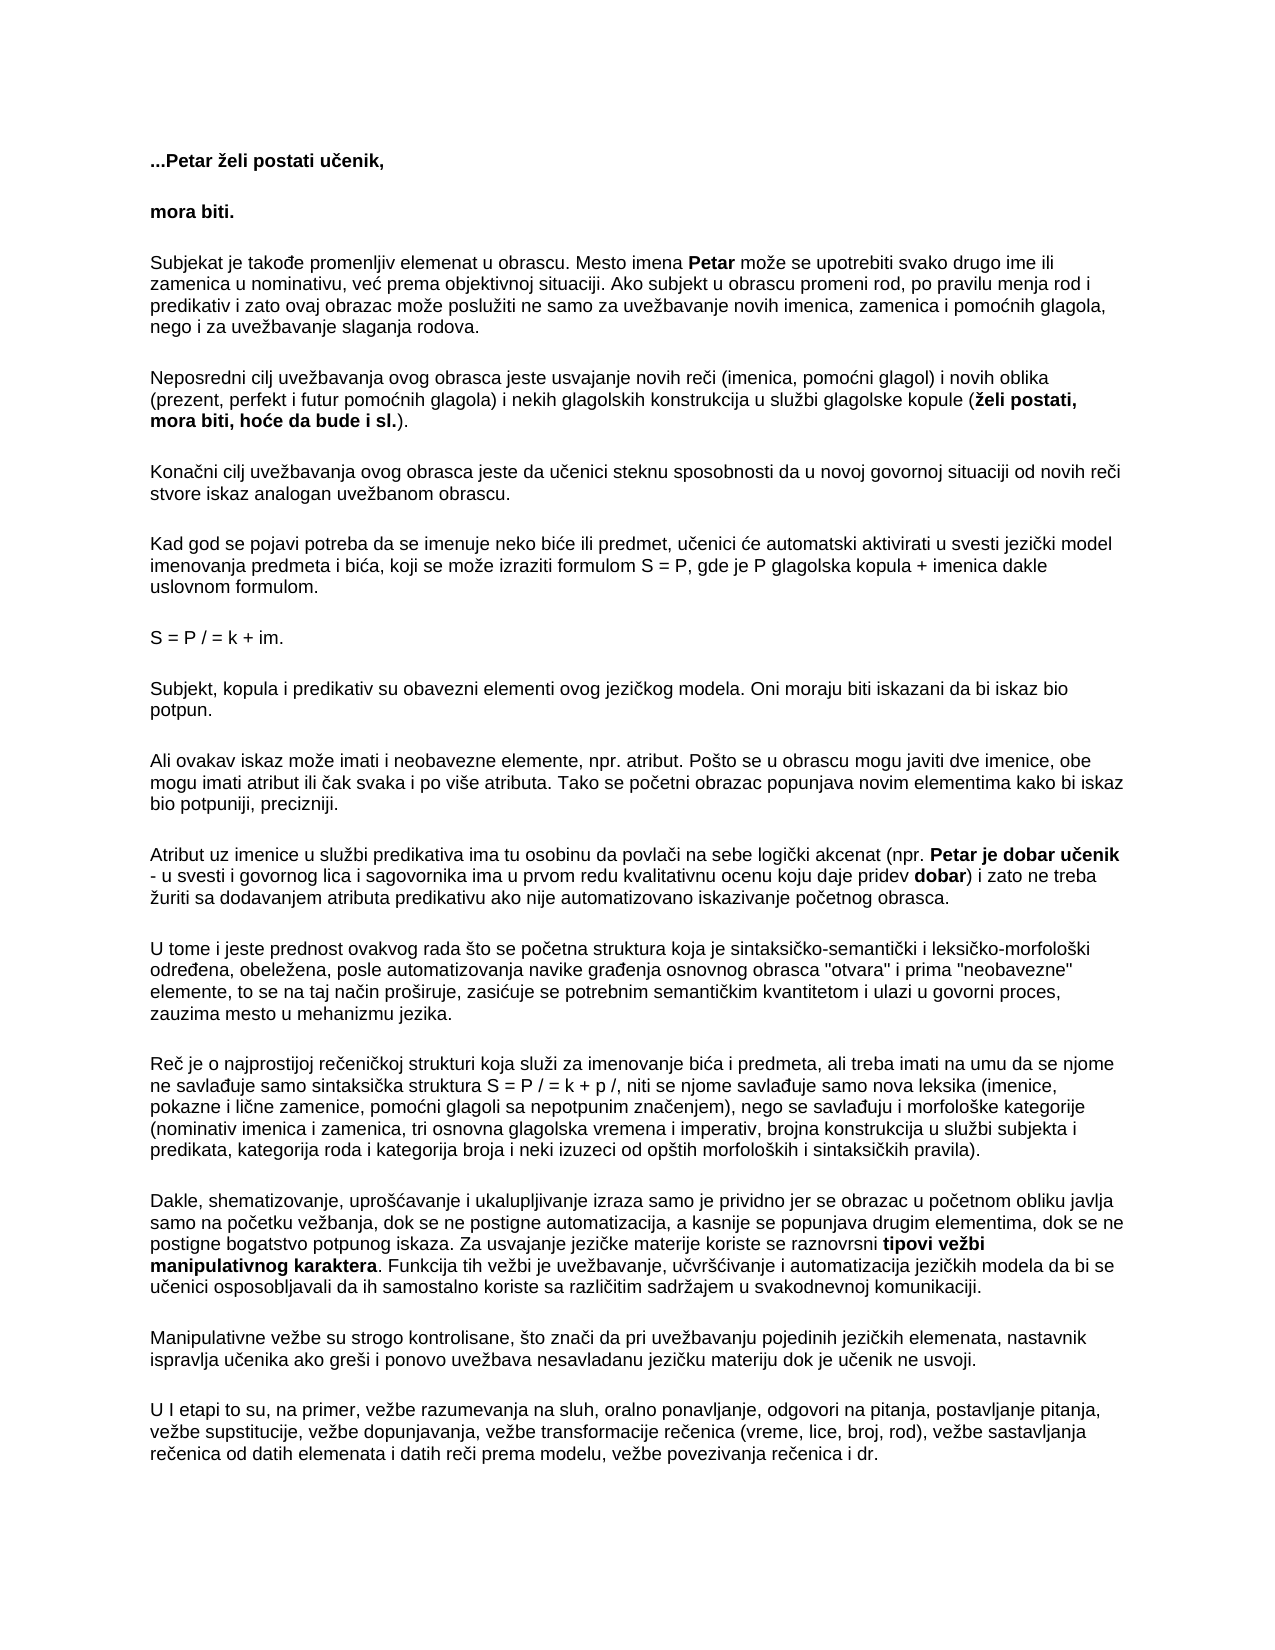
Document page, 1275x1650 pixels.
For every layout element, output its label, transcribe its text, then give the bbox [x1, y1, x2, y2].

text Subjekt, kopula i predikativ su obavezni elementi ovog jezičkog modela. Oni moraju biti iskazani da bi iskaz bio potpun. [150, 678, 1125, 721]
text Atribut uz imenice u službi predikativa ima tu osobinu da povlači na sebe logički akcenat (npr. Petar je dobar učenik - u svesti i govornog lica i sagovornika ima u prvom redu kvalitativnu ocenu koju daje pridev dobar) i zato ne treba žuriti sa dodavanjem atributa predikativu ako nije automatizovano iskazivanje početnog obrasca. [150, 844, 1125, 908]
text Dakle, shematizovanje, uprošćavanje i ukalupljivanje izraza samo je prividno jer se obrazac u početnom obliku javlja samo na početku vežbanja, dok se ne postigne automatizacija, a kasnije se popunjava drugim elementima, dok se ne postigne bogatstvo potpunog iskaza. Za usvajanje jezičke materije koriste se raznovrsni tipovi vežbi manipulativnog karaktera. Funkcija tih vežbi je uvežbavanje, učvršćivanje i automatizacija jezičkih modela da bi se učenici osposobljavali da ih samostalno koriste sa različitim sadržajem u svakodnevnoj komunikaciji. [150, 1190, 1125, 1298]
text S = P / = k + im. [150, 627, 1125, 648]
text ...Petar želi postati učenik, [150, 150, 1125, 172]
text Manipulativne vežbe su strogo kontrolisane, što znači da pri uvežbavanju pojedinih jezičkih elemenata, nastavnik ispravlja učenika ako greši i ponovo uvežbava nesavladanu jezičku materiju dok je učenik ne usvoji. [150, 1327, 1125, 1370]
text U I etapi to su, na primer, vežbe razumevanja na sluh, oralno ponavljanje, odgovori na pitanja, postavljanje pitanja, vežbe supstitucije, vežbe dopunjavanja, vežbe transformacije rečenica (vreme, lice, broj, rod), vežbe sastavljanja rečenica od datih elemenata i datih reči prema modelu, vežbe povezivanja rečenica i dr. [150, 1399, 1125, 1464]
text U tome i jeste prednost ovakvog rada što se početna struktura koja je sintaksičko-semantički i leksičko-morfološki određena, obeležena, posle automatizovanja navike građenja osnovnog obrasca "otvara" i prima "neobavezne" elemente, to se na taj način proširuje, zasićuje se potrebnim semantičkim kvantitetom i ulazi u govorni proces, zauzima mesto u mehanizmu jezika. [150, 938, 1125, 1024]
text Reč je o najprostijoj rečeničkoj strukturi koja služi za imenovanje bića i predmeta, ali treba imati na umu da se njome ne savlađuje samo sintaksička struktura S = P / = k + p /, niti se njome savlađuje samo nova leksika (imenice, pokazne i lične zamenice, pomoćni glagoli sa nepotpunim značenjem), nego se savlađuju i morfološke kategorije (nominativ imenica i zamenica, tri osnovna glagolska vremena i imperativ, brojna konstrukcija u službi subjekta i predikata, kategorija roda i kategorija broja i neki izuzeci od opštih morfoloških i sintaksičkih pravila). [150, 1053, 1125, 1161]
text Konačni cilj uvežbavanja ovog obrasca jeste da učenici steknu sposobnosti da u novoj govornoj situaciji od novih reči stvore iskaz analogan uvežbanom obrascu. [150, 461, 1125, 504]
text Subjekat je takođe promenljiv elemenat u obrascu. Mesto imena Petar može se upotrebiti svako drugo ime ili zamenica u nominativu, već prema objektivnoj situaciji. Ako subjekt u obrascu promeni rod, po pravilu menja rod i predikativ i zato ovaj obrazac može poslužiti ne samo za uvežbavanje novih imenica, zamenica i pomoćnih glagola, nego i za uvežbavanje slaganja rodova. [150, 251, 1125, 338]
text mora biti. [150, 201, 1125, 222]
text Kad god se pojavi potreba da se imenuje neko biće ili predmet, učenici će automatski aktivirati u svesti jezički model imenovanja predmeta i bića, koji se može izraziti formulom S = P, gde je P glagolska kopula + imenica dakle uslovnom formulom. [150, 533, 1125, 598]
text Neposredni cilj uvežbavanja ovog obrasca jeste usvajanje novih reči (imenica, pomoćni glagol) i novih oblika (prezent, perfekt i futur pomoćnih glagola) i nekih glagolskih konstrukcija u službi glagolske kopule (želi postati, mora biti, hoće da bude i sl.). [150, 367, 1125, 432]
text Ali ovakav iskaz može imati i neobavezne elemente, npr. atribut. Pošto se u obrascu mogu javiti dve imenice, obe mogu imati atribut ili čak svaka i po više atributa. Tako se početni obrazac popunjava novim elementima kako bi iskaz bio potpuniji, precizniji. [150, 750, 1125, 814]
